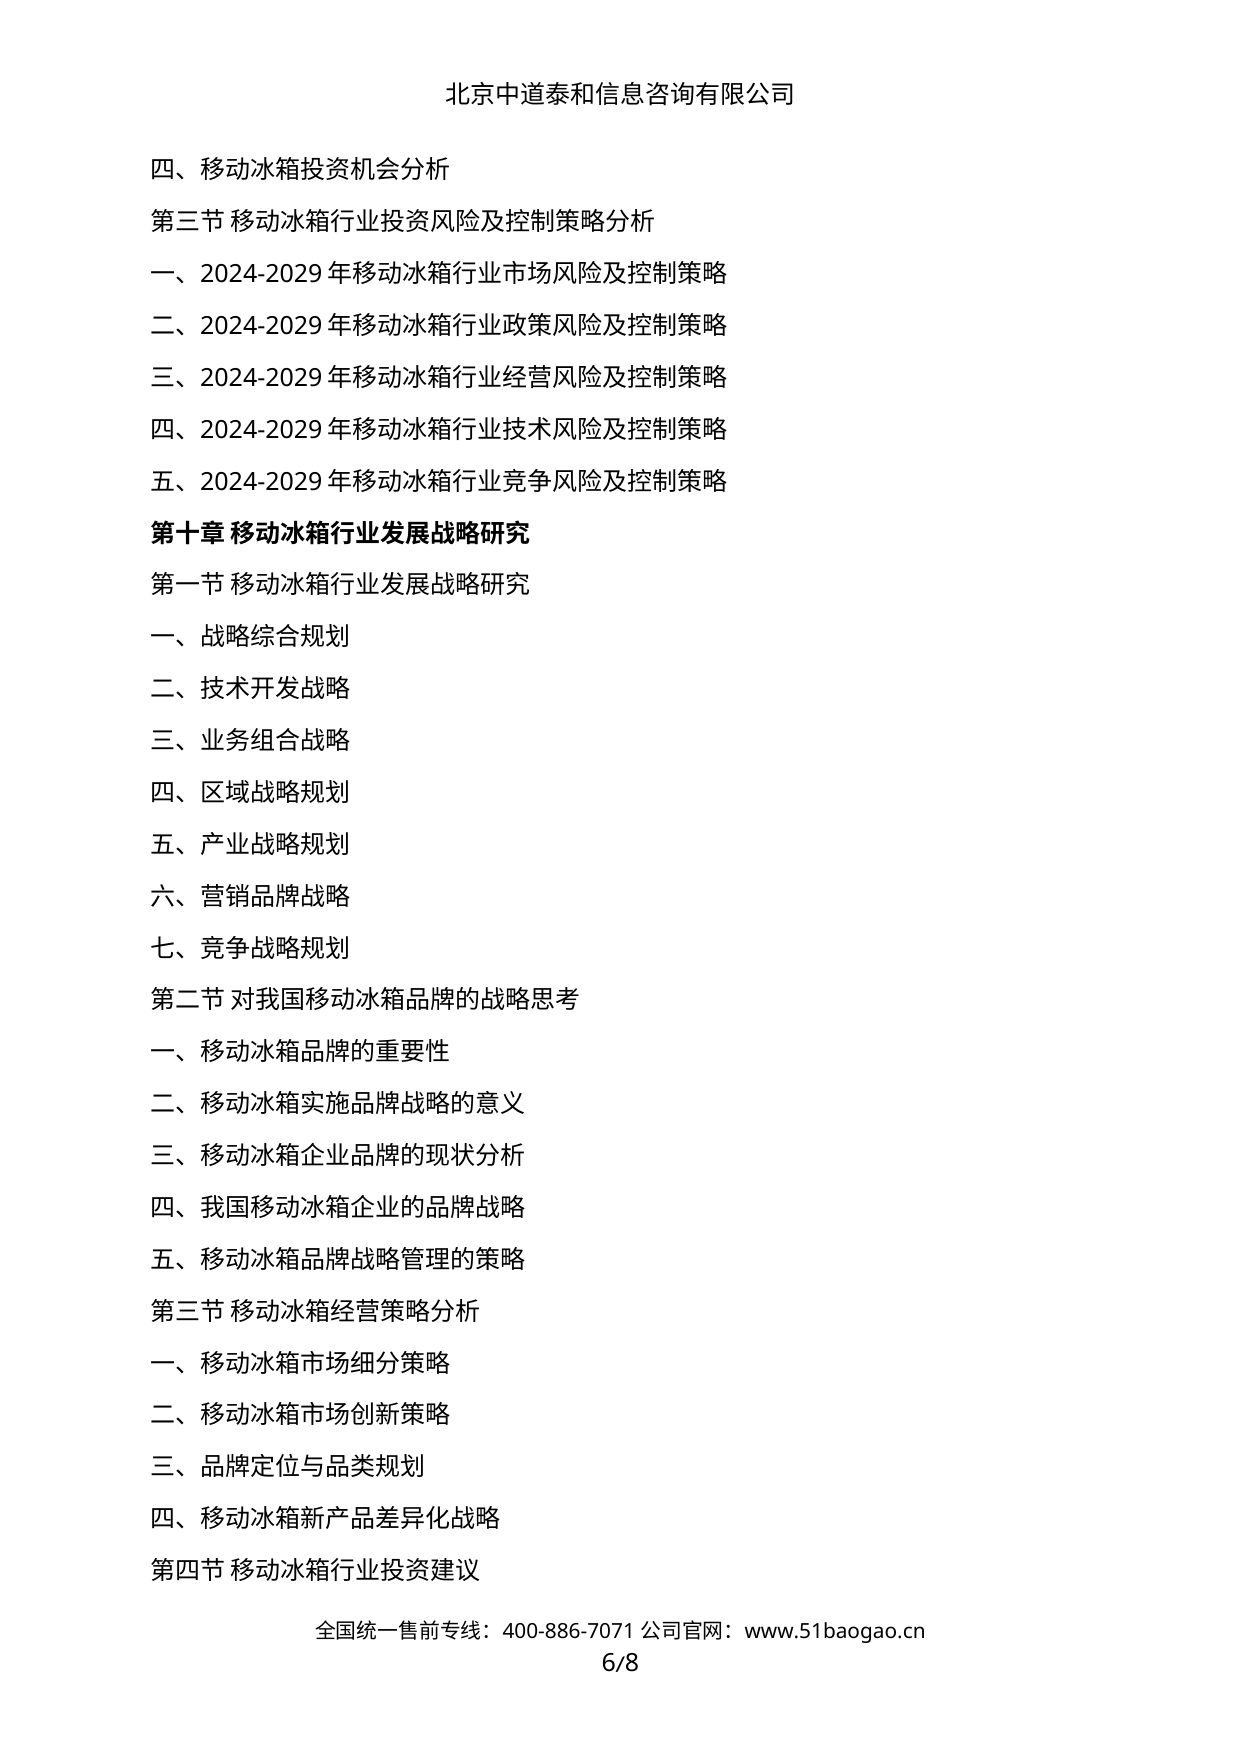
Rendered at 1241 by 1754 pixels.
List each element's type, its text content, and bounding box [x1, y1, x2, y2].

text 二、技术开发战略 [150, 669, 1090, 705]
text 第十章 移动冰箱行业发展战略研究 [150, 513, 1090, 549]
text 二、移动冰箱实施品牌战略的意义 [150, 1084, 1090, 1120]
text 一、战略综合规划 [150, 617, 1090, 653]
text 一、移动冰箱市场细分策略 [150, 1343, 1090, 1379]
text 三、移动冰箱企业品牌的现状分析 [150, 1136, 1090, 1172]
text 第三节 移动冰箱行业投资风险及控制策略分析 [150, 202, 1090, 238]
text 一、移动冰箱品牌的重要性 [150, 1032, 1090, 1068]
text 第四节 移动冰箱行业投资建议 [150, 1551, 1090, 1587]
text 四、移动冰箱投资机会分析 [150, 150, 1090, 186]
text 六、营销品牌战略 [150, 876, 1090, 912]
text 二、移动冰箱市场创新策略 [150, 1395, 1090, 1431]
text 四、2024-2029年移动冰箱行业技术风险及控制策略 [150, 409, 1090, 446]
text 第三节 移动冰箱经营策略分析 [150, 1291, 1090, 1327]
text 五、产业战略规划 [150, 824, 1090, 861]
text 三、品牌定位与品类规划 [150, 1447, 1090, 1483]
text 三、业务组合战略 [150, 721, 1090, 757]
text 四、区域战略规划 [150, 772, 1090, 809]
text 四、我国移动冰箱企业的品牌战略 [150, 1187, 1090, 1224]
text 第二节 对我国移动冰箱品牌的战略思考 [150, 980, 1090, 1016]
text 四、移动冰箱新产品差异化战略 [150, 1499, 1090, 1535]
text 五、2024-2029年移动冰箱行业竞争风险及控制策略 [150, 461, 1090, 497]
text 七、竞争战略规划 [150, 928, 1090, 964]
text 一、2024-2029年移动冰箱行业市场风险及控制策略 [150, 254, 1090, 290]
text 二、2024-2029年移动冰箱行业政策风险及控制策略 [150, 306, 1090, 342]
text 五、移动冰箱品牌战略管理的策略 [150, 1239, 1090, 1276]
text 三、2024-2029年移动冰箱行业经营风险及控制策略 [150, 357, 1090, 394]
text 第一节 移动冰箱行业发展战略研究 [150, 565, 1090, 601]
